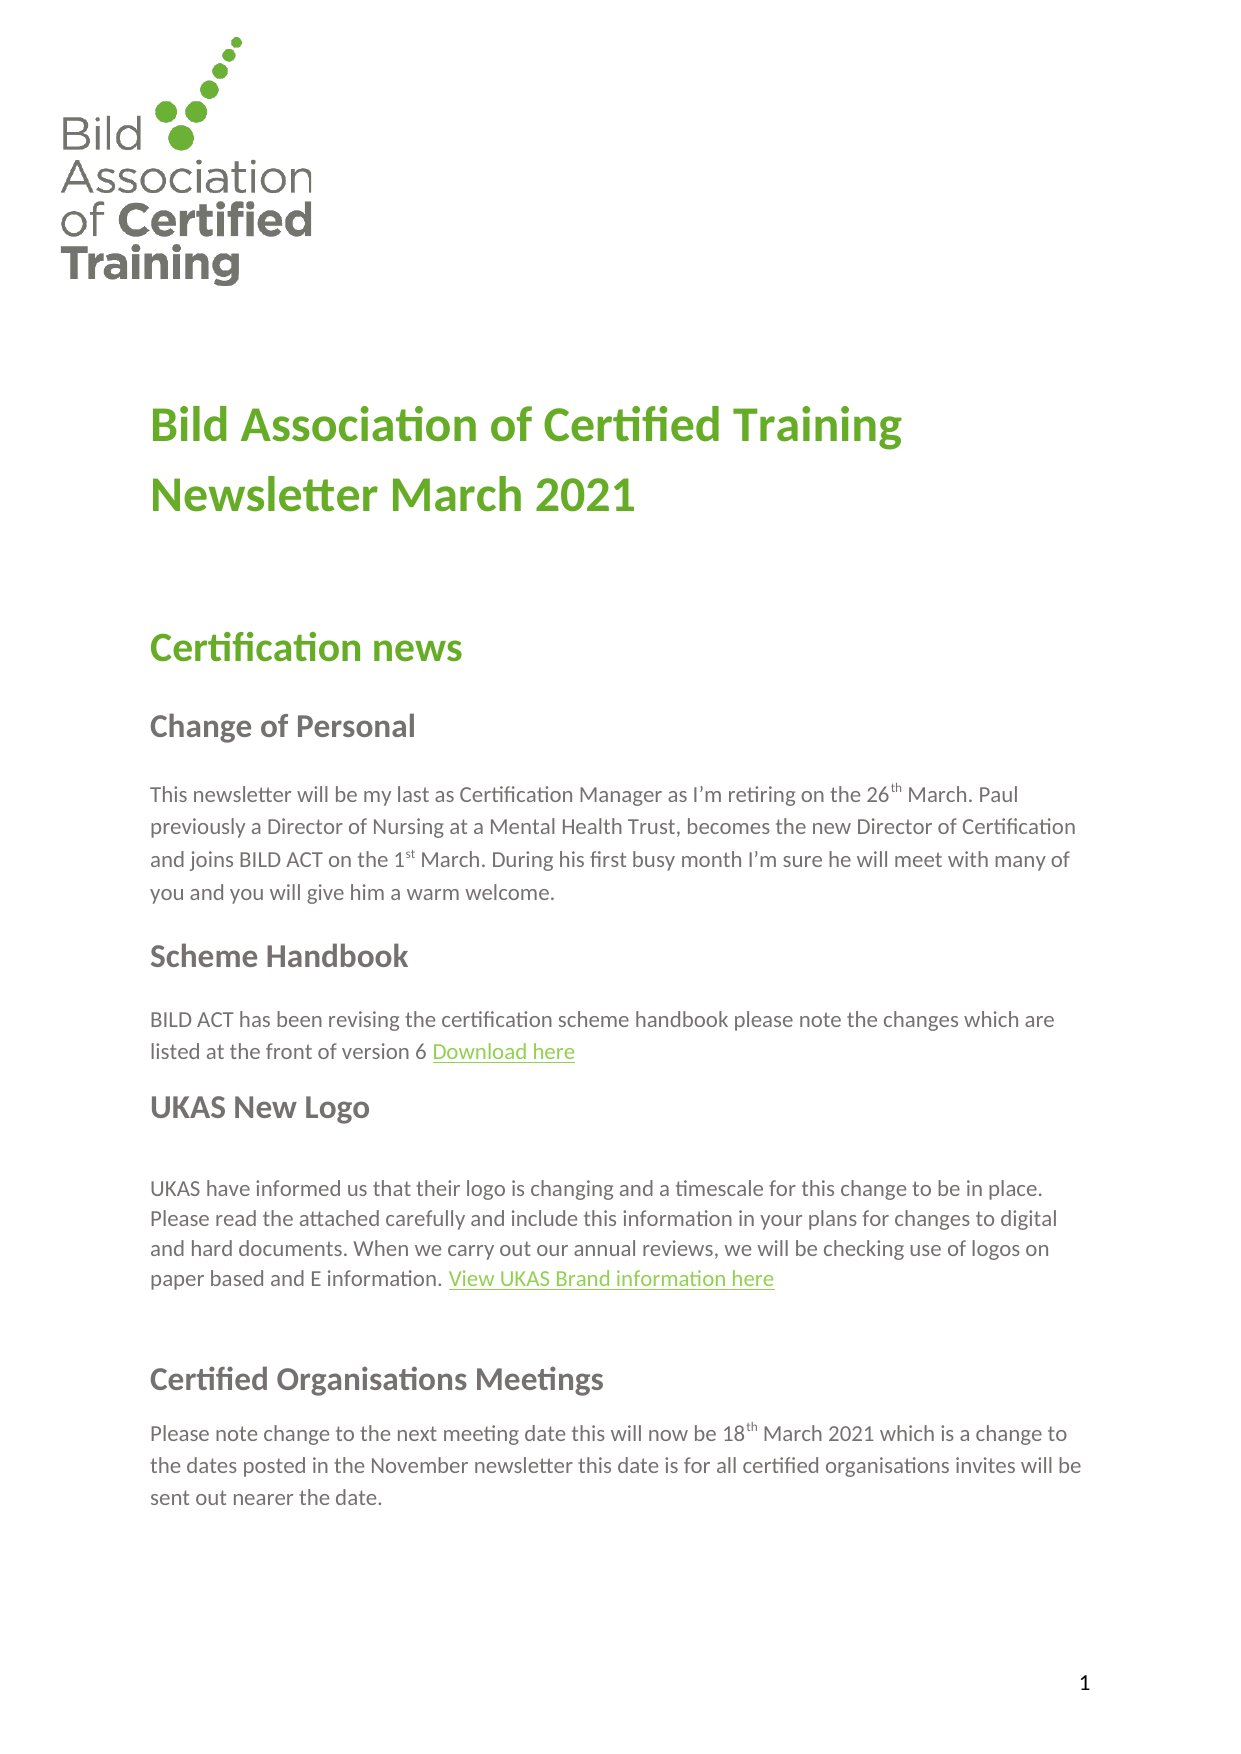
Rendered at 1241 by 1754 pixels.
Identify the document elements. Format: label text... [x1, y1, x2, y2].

picture [60, 37, 312, 286]
text UKAS have informed us that their logo is changing and a timescale for this change to be in place. Please read the attached carefully and include this information in your plans for changes to digital and hard documents. When we carry out our annual reviews, we will be checking use of logos on paper based and E information. View UKAS Brand information here [150, 1174, 1090, 1292]
text UKAS New Logo [150, 1086, 1090, 1127]
text Certification news [150, 621, 1090, 672]
text This newsletter will be my last as Certification Manager as I’m retiring on the 26th March. Paul previously a Director of Nursing at a Mental Health Trust, becomes the new Director of Certification and joins BILD ACT on the 1st March. During his first busy month I’m sure he will meet with many of you and you will give him a warm welcome. [150, 775, 1090, 906]
text Bild Association of Certified Training Newsletter March 2021 [150, 392, 1090, 524]
text Scheme Handbook [150, 935, 1090, 976]
text BILD ACT has been revising the certification scheme handbook please note the changes which are listed at the front of version 6 Download here [150, 1005, 1090, 1065]
text Change of Personal [150, 705, 1090, 746]
text Please note change to the next meeting date this will now be 18th March 2021 which is a change to the dates posted in the November newsletter this date is for all certified organisations invites will be sent out nearer the date. [150, 1419, 1090, 1543]
text Certified Organisations Meetings [150, 1358, 1090, 1399]
